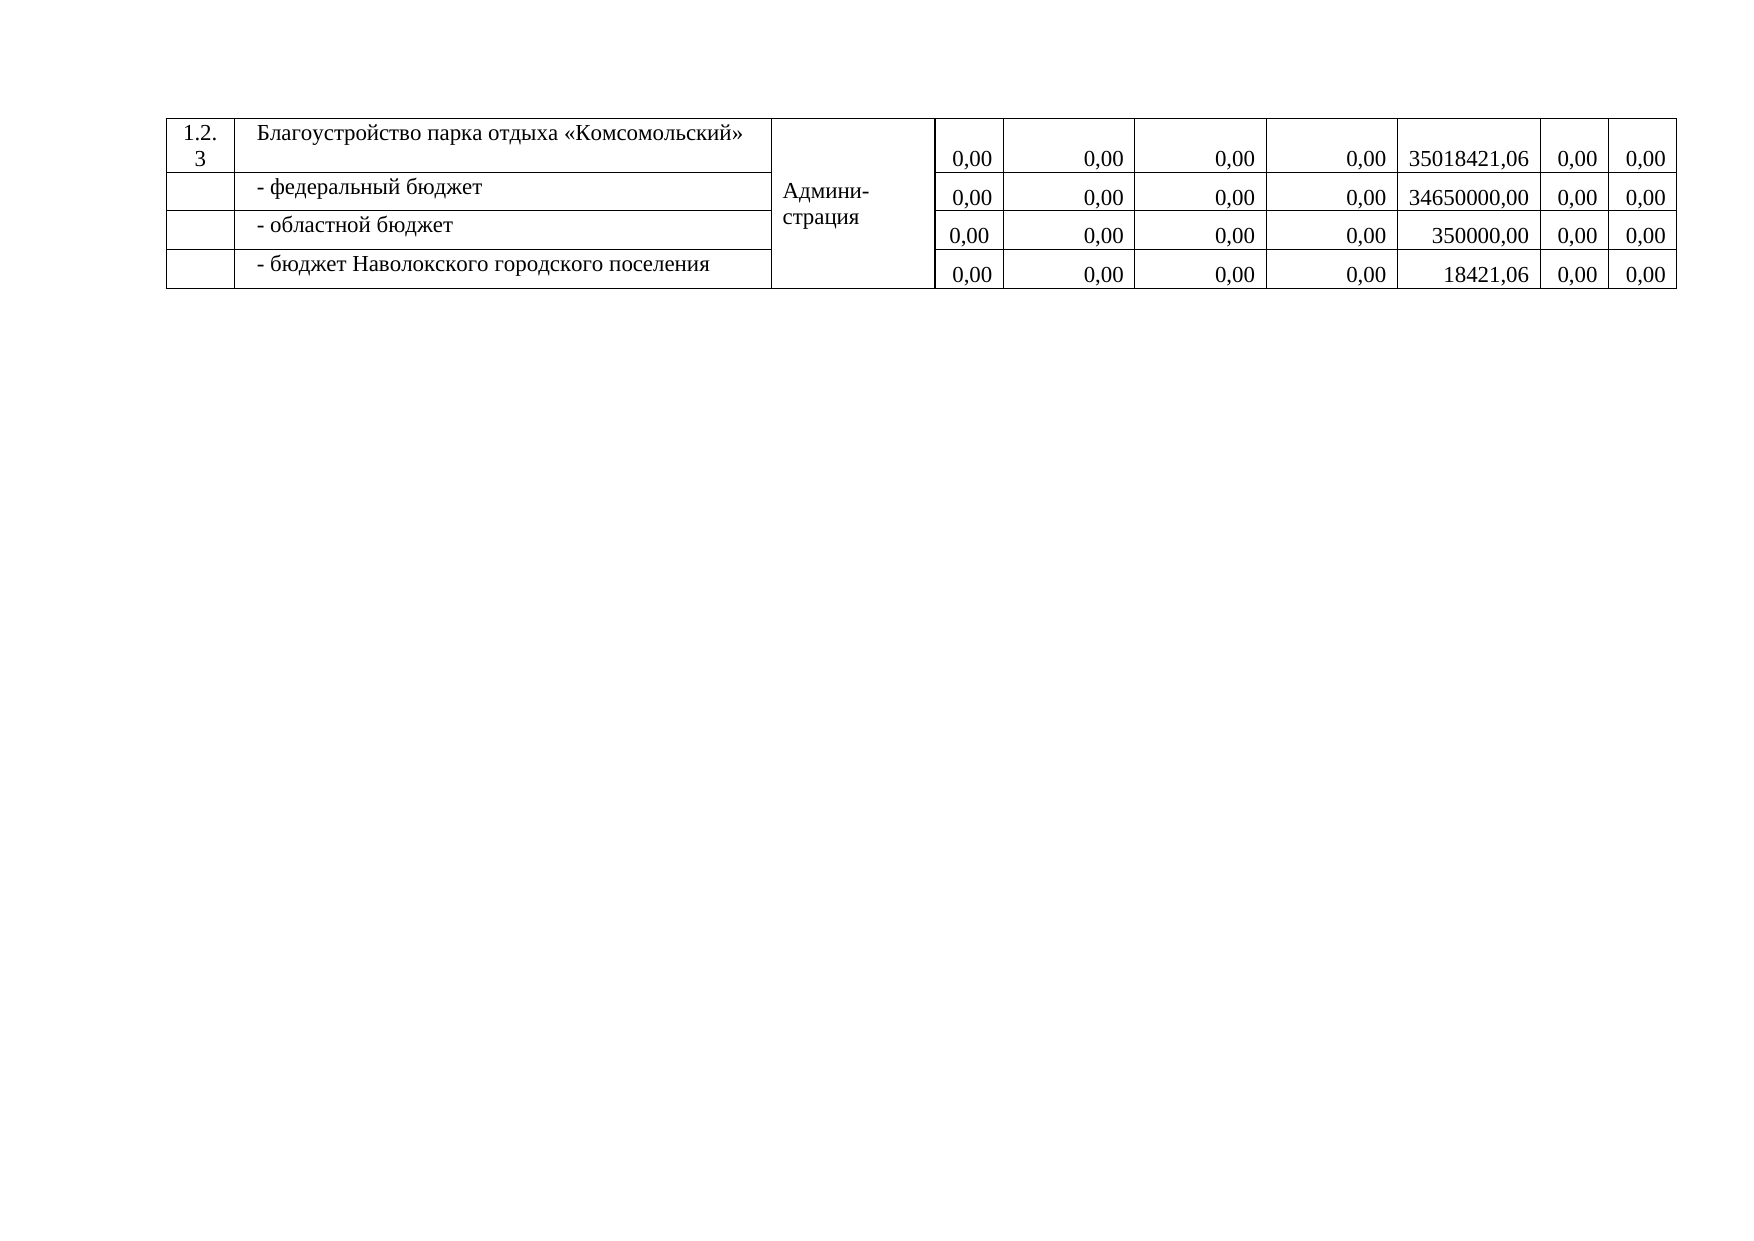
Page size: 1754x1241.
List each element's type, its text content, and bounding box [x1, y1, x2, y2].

table_cell 0,00 [1609, 211, 1676, 249]
table_cell 0,00 [1135, 211, 1266, 249]
table_cell 0,00 [1541, 211, 1608, 249]
table_cell 0,00 [936, 173, 1003, 210]
table_cell 0,00 [1004, 173, 1134, 210]
table_cell 0,00 [1541, 119, 1608, 172]
table_cell 0,00 [1541, 250, 1608, 287]
table_cell 0,00 [1609, 250, 1676, 287]
table_cell 34650000,00 [1398, 173, 1540, 210]
table_cell Админи- страция [772, 119, 934, 287]
table_cell Благоустройство парка отдыха «Комсомольский» [235, 119, 771, 172]
table_cell 0,00 [936, 119, 1003, 172]
table_cell 0,00 [1267, 173, 1397, 210]
table_cell 0,00 [1004, 119, 1134, 172]
table_cell - федеральный бюджет [235, 173, 771, 210]
table_cell 350000,00 [1398, 211, 1540, 249]
table_cell 0,00 [1135, 250, 1266, 287]
table_cell 0,00 [1541, 173, 1608, 210]
table_cell - областной бюджет [235, 211, 771, 249]
table_cell 0,00 [1135, 119, 1266, 172]
table_cell [167, 250, 234, 287]
table_cell 0,00 [1267, 211, 1397, 249]
table_cell 0,00 [936, 250, 1003, 287]
table_cell 0,00 [1609, 173, 1676, 210]
table_cell [167, 173, 234, 210]
table_cell 35018421,06 [1398, 119, 1540, 172]
table_cell 0,00 [1004, 250, 1134, 287]
table_cell 0,00 [1135, 173, 1266, 210]
table_cell 0,00 [936, 211, 1003, 249]
table_cell 0,00 [1004, 211, 1134, 249]
table_cell 0,00 [1267, 119, 1397, 172]
table_cell 1.2.3 [167, 119, 234, 172]
table_cell 0,00 [1267, 250, 1397, 287]
table_cell 0,00 [1609, 119, 1676, 172]
table_cell - бюджет Наволокского городского поселения [235, 250, 771, 287]
table_cell 18421,06 [1398, 250, 1540, 287]
table_cell [167, 211, 234, 249]
